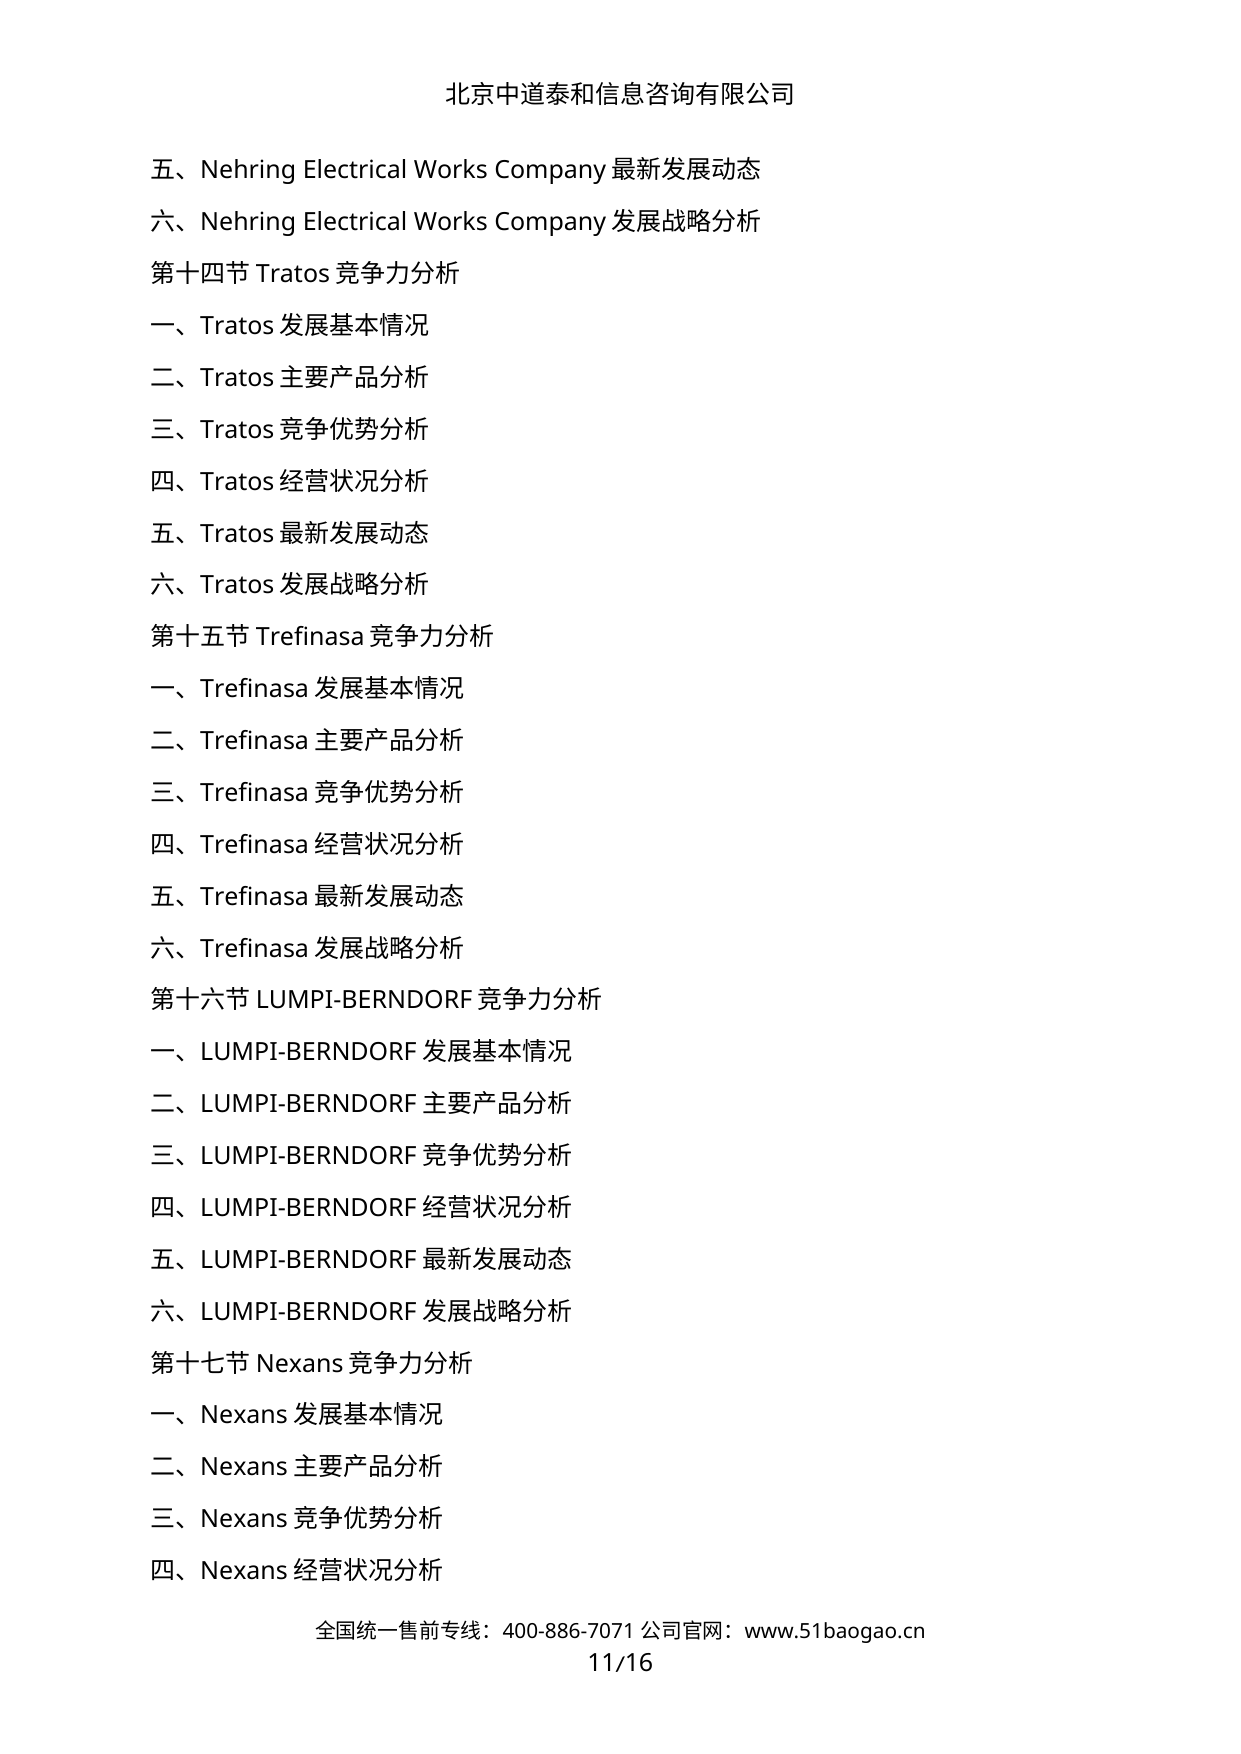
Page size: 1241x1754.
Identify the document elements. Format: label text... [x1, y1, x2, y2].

text 五、LUMPI-BERNDORF最新发展动态 [150, 1239, 1090, 1276]
text 一、LUMPI-BERNDORF发展基本情况 [150, 1032, 1090, 1068]
text 三、Trefinasa竞争优势分析 [150, 772, 1090, 809]
text 五、Nehring Electrical Works Company最新发展动态 [150, 150, 1090, 186]
text 第十四节 Tratos竞争力分析 [150, 254, 1090, 290]
text 二、LUMPI-BERNDORF主要产品分析 [150, 1084, 1090, 1120]
text 第十六节 LUMPI-BERNDORF竞争力分析 [150, 980, 1090, 1016]
text 四、Tratos经营状况分析 [150, 461, 1090, 497]
text 六、Trefinasa发展战略分析 [150, 928, 1090, 964]
text 六、Tratos发展战略分析 [150, 565, 1090, 601]
text 四、Nexans经营状况分析 [150, 1551, 1090, 1587]
text 三、Tratos竞争优势分析 [150, 409, 1090, 446]
text 一、Nexans发展基本情况 [150, 1395, 1090, 1431]
text 第十七节 Nexans竞争力分析 [150, 1343, 1090, 1379]
text 五、Trefinasa最新发展动态 [150, 876, 1090, 912]
text 二、Trefinasa主要产品分析 [150, 721, 1090, 757]
text 二、Tratos主要产品分析 [150, 357, 1090, 394]
text 六、Nehring Electrical Works Company发展战略分析 [150, 202, 1090, 238]
text 五、Tratos最新发展动态 [150, 513, 1090, 549]
text 六、LUMPI-BERNDORF发展战略分析 [150, 1291, 1090, 1327]
text 第十五节 Trefinasa竞争力分析 [150, 617, 1090, 653]
text 一、Tratos发展基本情况 [150, 306, 1090, 342]
text 二、Nexans主要产品分析 [150, 1447, 1090, 1483]
text 一、Trefinasa发展基本情况 [150, 669, 1090, 705]
text 四、LUMPI-BERNDORF经营状况分析 [150, 1187, 1090, 1224]
text 四、Trefinasa经营状况分析 [150, 824, 1090, 861]
text 三、Nexans竞争优势分析 [150, 1499, 1090, 1535]
text 三、LUMPI-BERNDORF竞争优势分析 [150, 1136, 1090, 1172]
